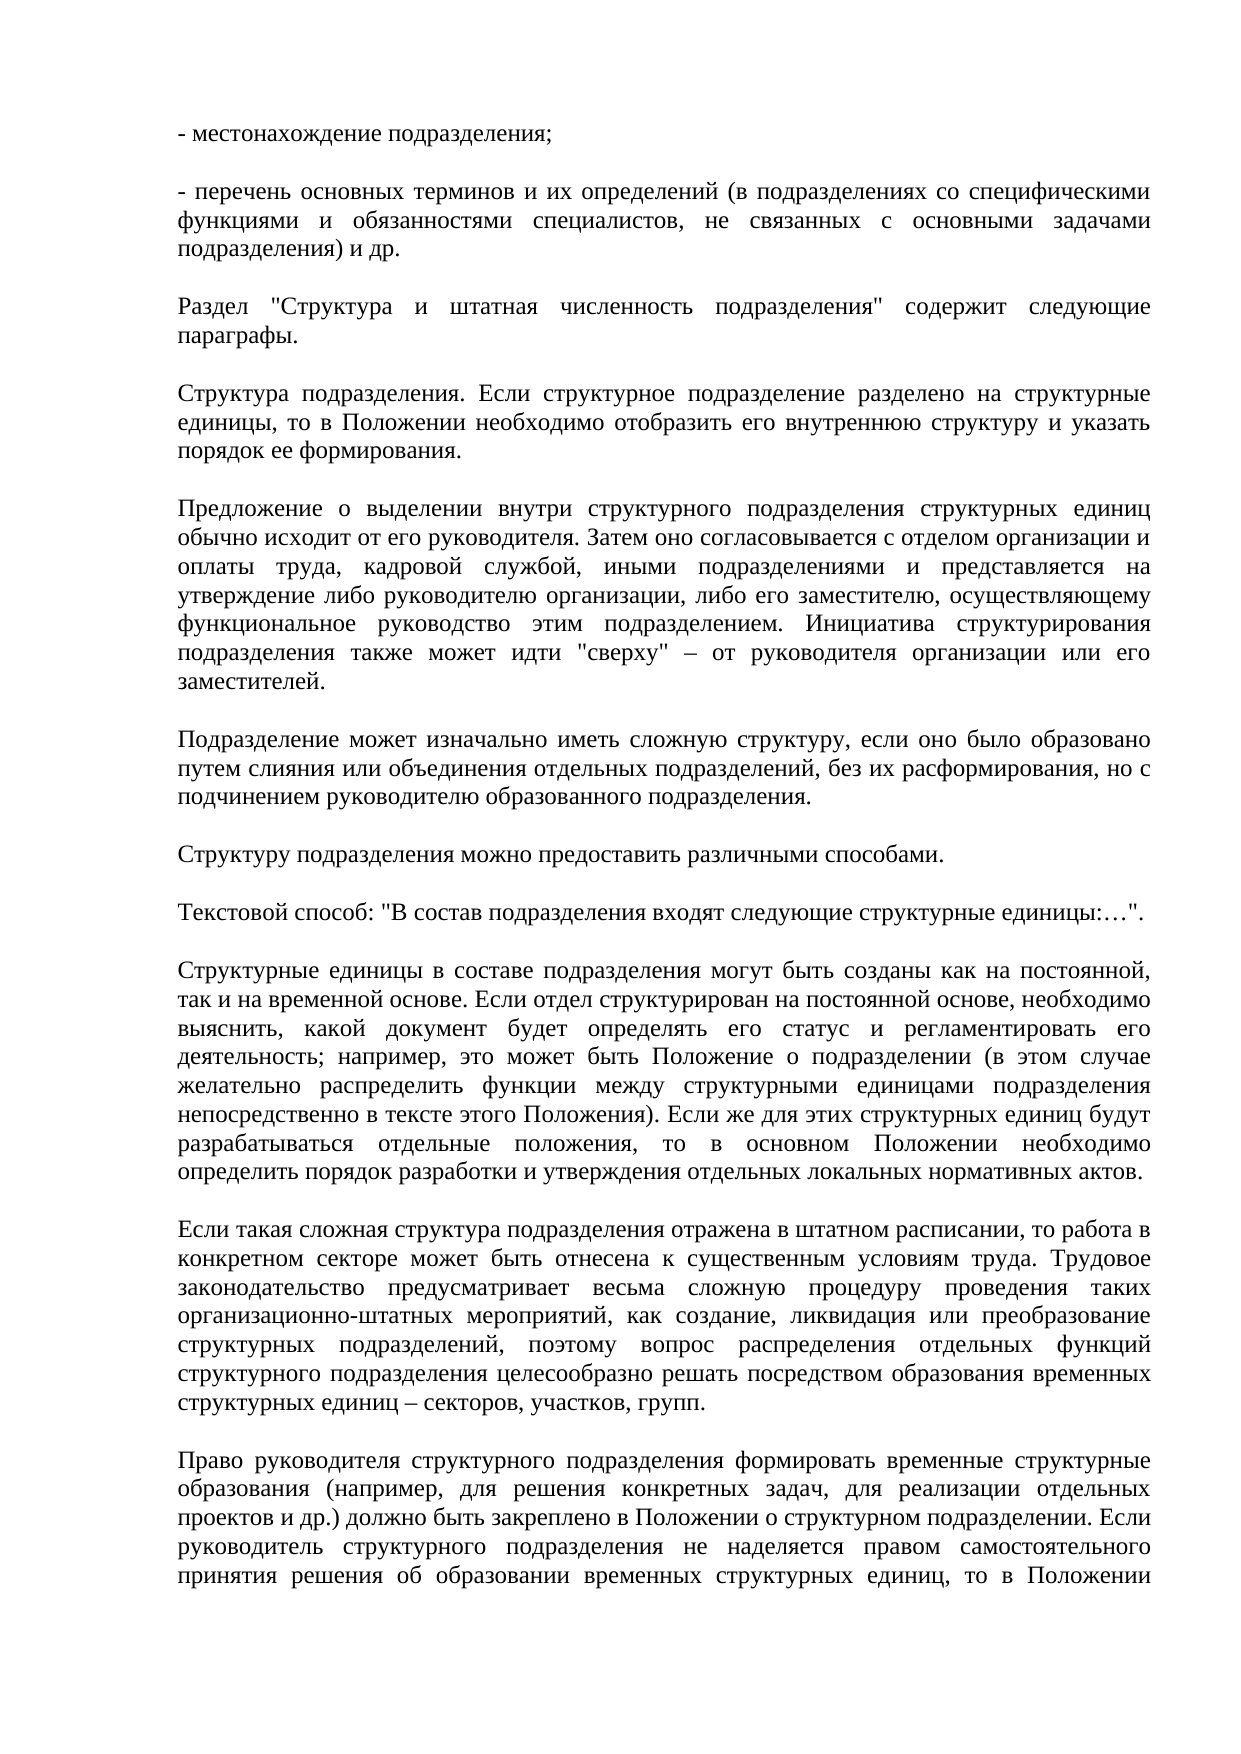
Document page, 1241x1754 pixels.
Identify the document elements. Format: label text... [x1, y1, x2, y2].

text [177, 1445, 1152, 1588]
text Структуру подразделения можно предоставить различными способами. [177, 839, 1152, 868]
text - перечень основных терминов и их определений (в подразделениях со специфическими функциями и обязанностями специалистов, не связанных с основными задачами подразделения) и др. [177, 176, 1152, 262]
text Подразделение может изначально иметь сложную структуру, если оно было образовано путем слияния или объединения отдельных подразделений, без их расформирования, но с подчинением руководителю образованного подразделения. [177, 724, 1152, 810]
text Раздел "Структура и штатная численность подразделения" содержит следующие параграфы. [177, 291, 1152, 349]
text Структурные единицы в составе подразделения могут быть созданы как на постоянной, так и на временной основе. Если отдел структурирован на постоянной основе, необходимо выяснить, какой документ будет определять его статус и регламентировать его деятельность; например, это может быть Положение о подразделении (в этом случае желательно распределить функции между структурными единицами подразделения непосредственно в тексте этого Положения). Если же для этих структурных единиц будут разрабатываться отдельные положения, то в основном Положении необходимо определить порядок разработки и утверждения отдельных локальных нормативных актов. [177, 955, 1152, 1185]
text Структура подразделения. Если структурное подразделение разделено на структурные единицы, то в Положении необходимо отобразить его внутреннюю структуру и указать порядок ее формирования. [177, 378, 1152, 464]
text Предложение о выделении внутри структурного подразделения структурных единиц обычно исходит от его руководителя. Затем оно согласовывается с отделом организации и оплаты труда, кадровой службой, иными подразделениями и представляется на утверждение либо руководителю организации, либо его заместителю, осуществляющему функциональное руководство этим подразделением. Инициатива структурирования подразделения также может идти "сверху" – от руководителя организации или его заместителей. [177, 493, 1152, 695]
text Если такая сложная структура подразделения отражена в штатном расписании, то работа в конкретном секторе может быть отнесена к существенным условиям труда. Трудовое законодательство предусматривает весьма сложную процедуру проведения таких организационно-штатных мероприятий, как создание, ликвидация или преобразование структурных подразделений, поэтому вопрос распределения отдельных функций структурного подразделения целесообразно решать посредством образования временных структурных единиц – секторов, участков, групп. [177, 1214, 1152, 1416]
text Текстовой способ: "В состав подразделения входят следующие структурные единицы:…". [177, 897, 1152, 926]
text - местонахождение подразделения; [177, 118, 1152, 147]
